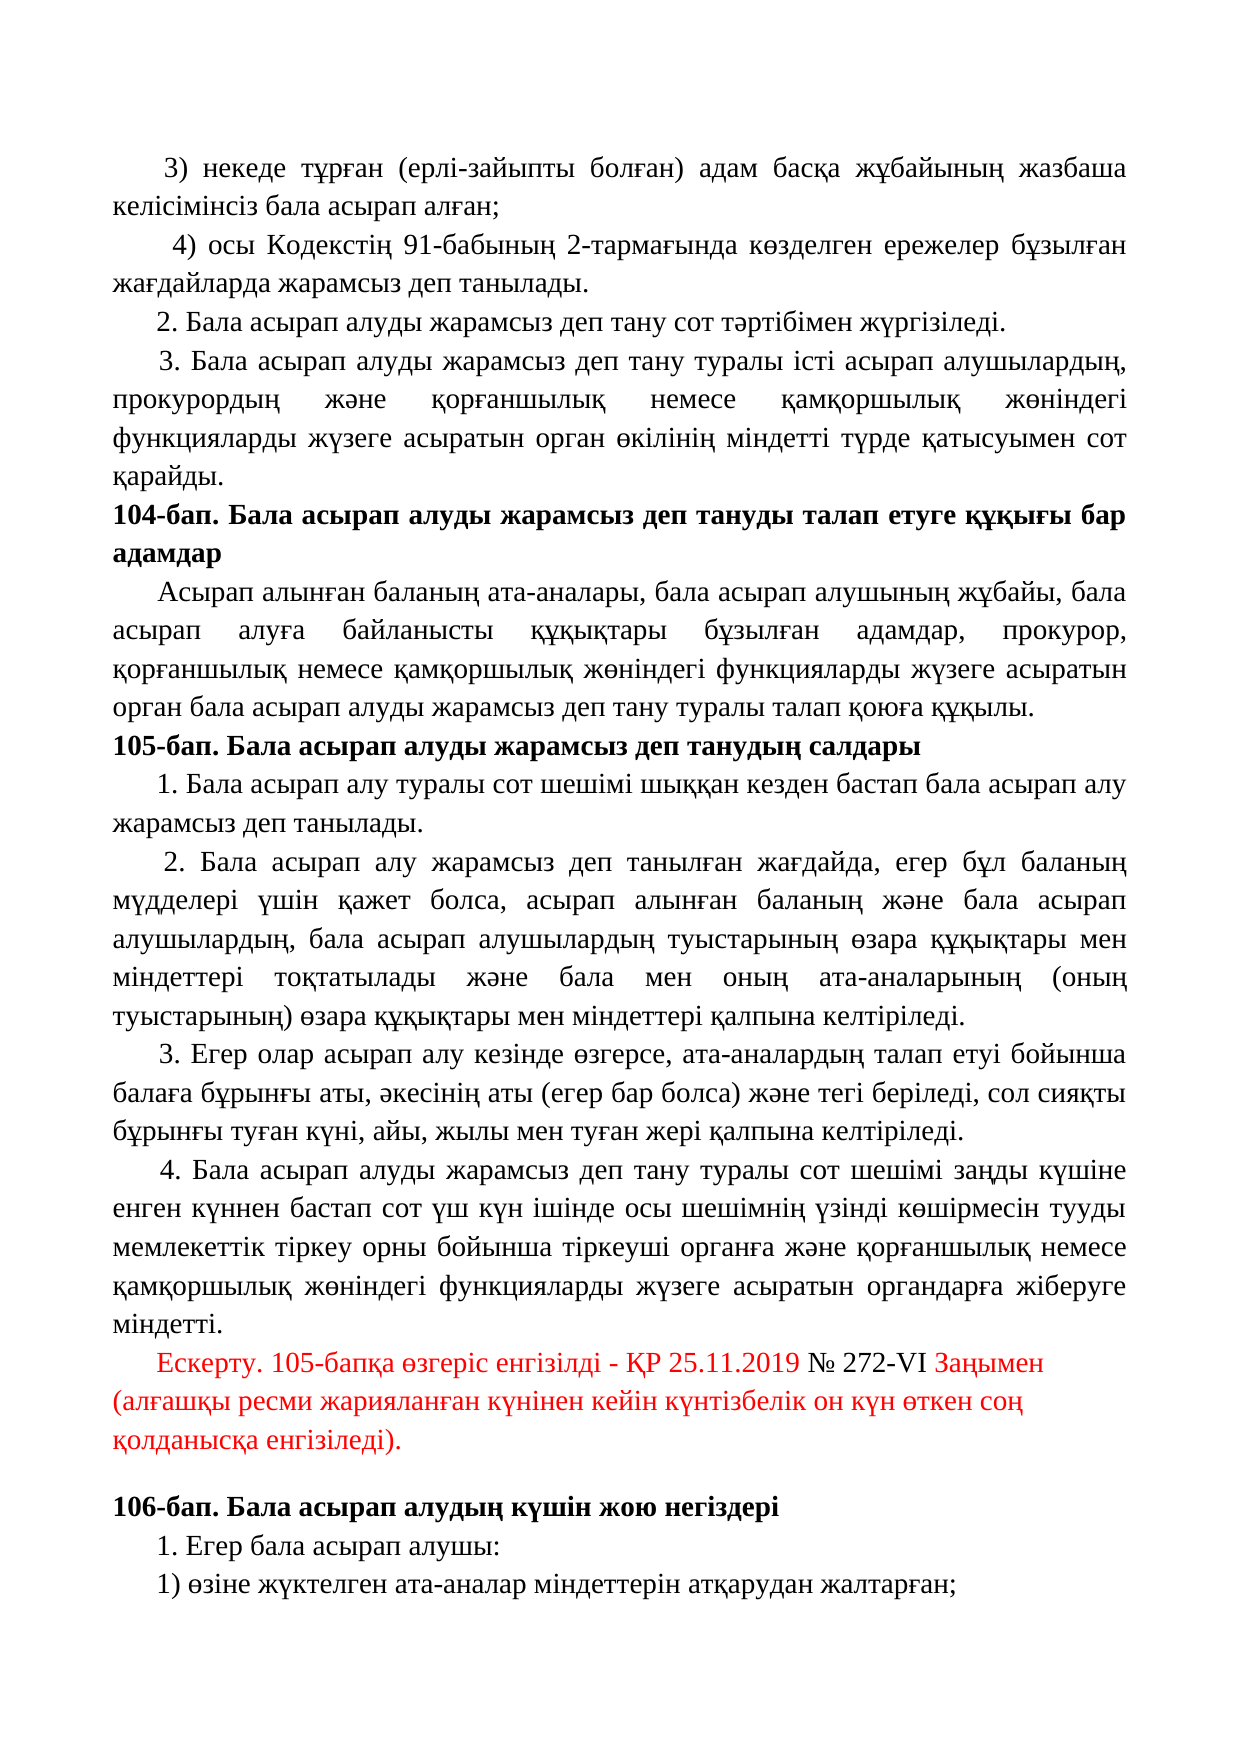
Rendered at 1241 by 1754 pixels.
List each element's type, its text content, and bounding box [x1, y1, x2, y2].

text 105-бап. Бала асырап алуды жарамсыз деп танудың салдары [112, 728, 1128, 762]
text 1) өзіне жүктелген ата-аналар міндеттерін атқарудан жалтарған; [112, 1567, 1128, 1600]
text 4. Бала асырап алуды жарамсыз деп тану туралы сот шешiмi заңды күшiне енген күннен бастап сот үш күн iшiнде осы шешiмнiң үзінді көшірмесін тууды мемлекеттiк тiркеу орны бойынша тіркеуші органға және қорғаншылық немесе қамқоршылық жөніндегі функцияларды жүзеге асыратын органдарға жiберуге мiндеттi. [112, 1152, 1128, 1340]
text 104-бап. Бала асырап алуды жарамсыз деп тануды талап етуге құқығы бар адамдар [112, 497, 1128, 569]
text Ескерту. 105-бапқа өзгеріс енгізілді - ҚР 25.11.2019 № 272-VI Заңымен (алғашқы ресми жарияланған күнінен кейін күнтізбелік он күн өткен соң қолданысқа енгізіледі). [112, 1345, 1128, 1486]
text 2. Бала асырап алу жарамсыз деп танылған жағдайда, егер бұл баланың мүдделерi үшін қажет болса, асырап алынған баланың және бала асырап алушылардың, бала асырап алушылардың туыстарының өзара құқықтары мен мiндеттерi тоқтатылады және бала мен оның ата-аналарының (оның туыстарының) өзара құқықтары мен мiндеттерi қалпына келтiрiледi. [112, 844, 1128, 1031]
text 3) некеде тұрған (ерлі-зайыпты болған) адам басқа жұбайының жазбаша келiсiмiнсiз бала асырап алған; [112, 150, 1128, 222]
text Асырап алынған баланың ата-аналары, бала асырап алушының жұбайы, бала асырап алуға байланысты құқықтары бұзылған адамдар, прокурор, қорғаншылық немесе қамқоршылық жөніндегі функцияларды жүзеге асыратын орган бала асырап алуды жарамсыз деп тану туралы талап қоюға құқылы. [112, 574, 1128, 723]
text 3. Бала асырап алуды жарамсыз деп тану туралы iстi асырап алушылардың, прокурордың және қорғаншылық немесе қамқоршылық жөніндегі функцияларды жүзеге асыратын орган өкілінің міндетті түрде қатысуымен сот қарайды. [112, 343, 1128, 492]
text 1. Бала асырап алу туралы сот шешiмi шыққан кезден бастап бала асырап алу жарамсыз деп танылады. [112, 767, 1128, 839]
text 3. Егер олар асырап алу кезінде өзгерсе, ата-аналардың талап етуi бойынша балаға бұрынғы аты, әкесiнiң аты (егер бар болса) және тегi берiледi, сол сияқты бұрынғы туған күні, айы, жылы мен туған жері қалпына келтіріледі. [112, 1036, 1128, 1147]
text 4) осы Кодекстің 91-бабының 2-тармағында көзделген ережелер бұзылған жағдайларда жарамсыз деп танылады. [112, 227, 1128, 299]
text 1. Егер бала асырап алушы: [112, 1528, 1128, 1562]
text 2. Бала асырап алуды жарамсыз деп тану сот тәртiбiмен жүргiзiледi. [112, 304, 1128, 338]
text 106-бап. Бала асырап алудың күшін жою негіздері [112, 1489, 1128, 1523]
